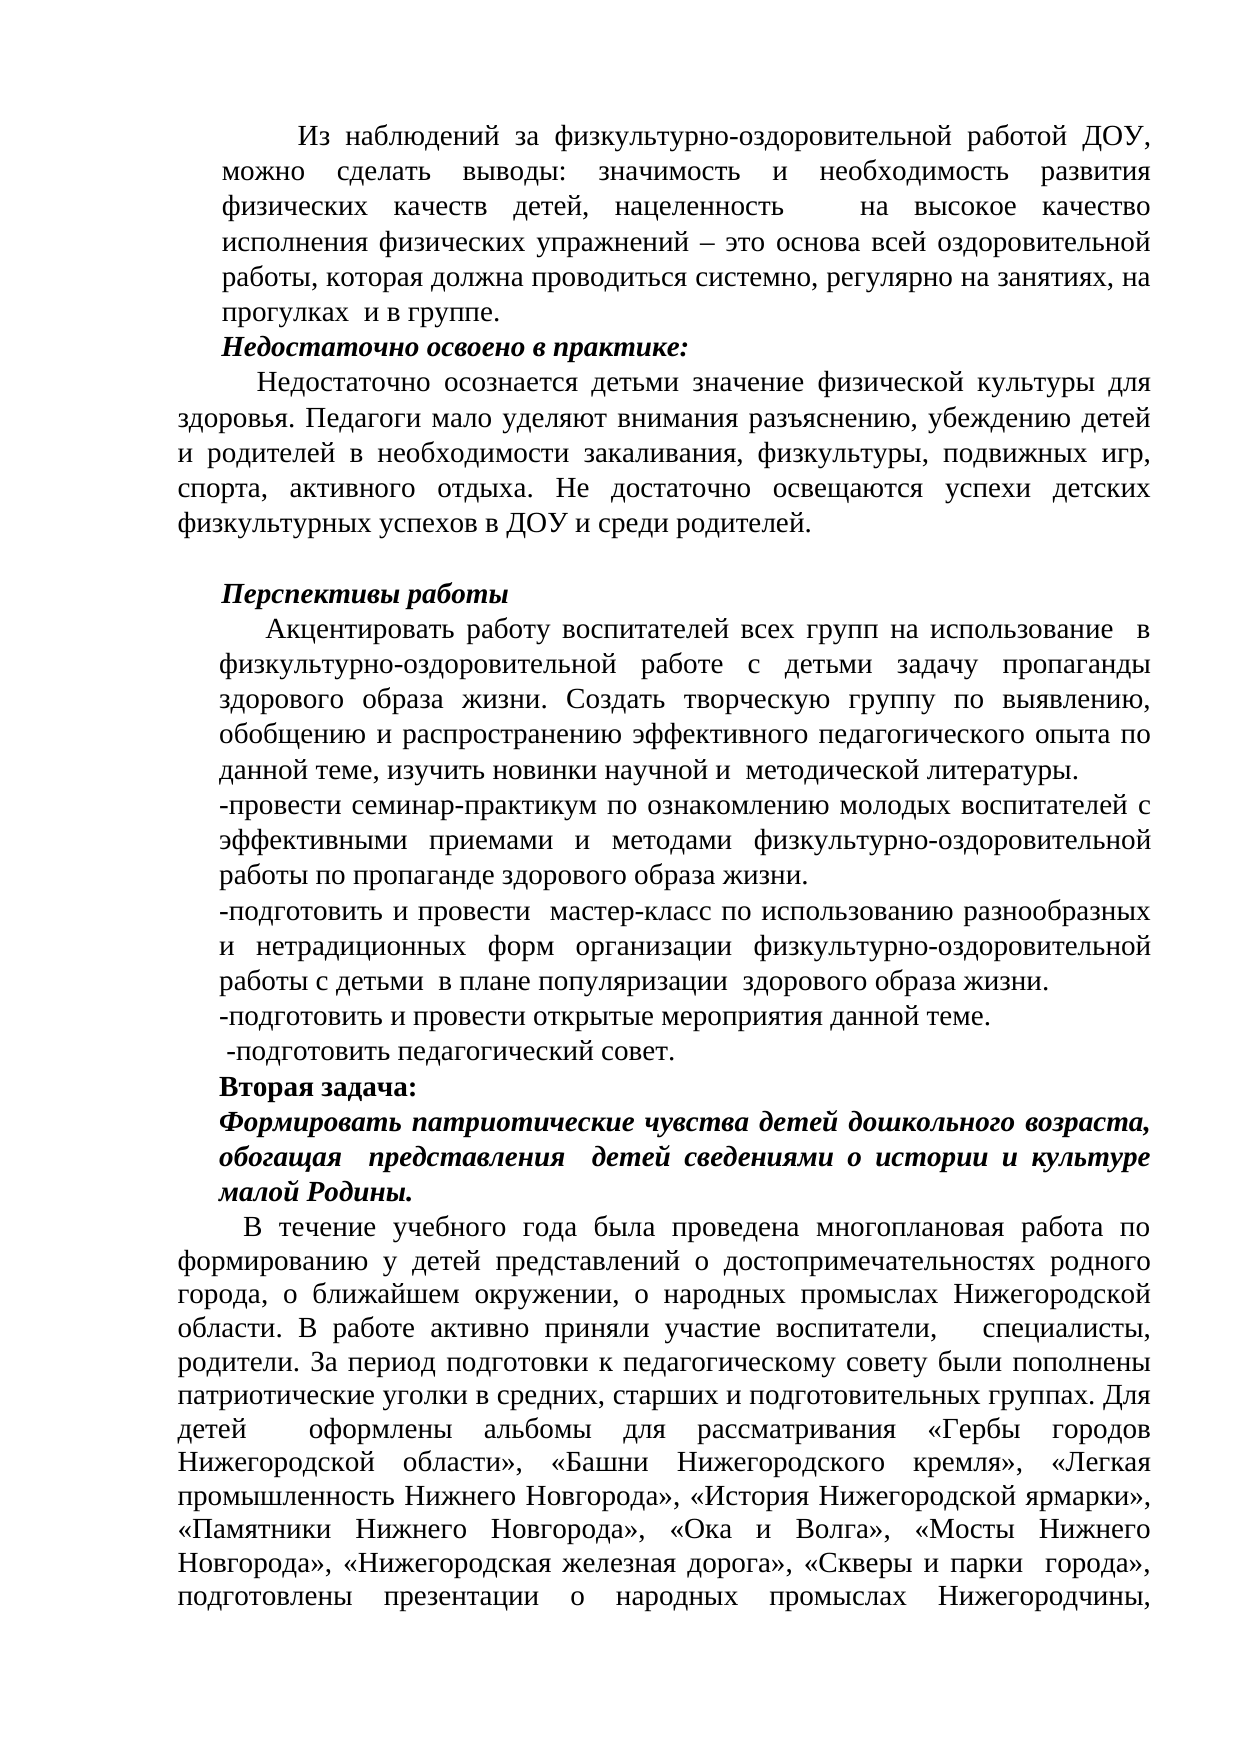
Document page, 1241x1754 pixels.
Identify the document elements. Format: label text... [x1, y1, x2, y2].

text -подготовить педагогический совет. [219, 1033, 1152, 1067]
text Вторая задача: [219, 1069, 1152, 1102]
text Недостаточно освоено в практике: [177, 329, 1152, 363]
text -подготовить и провести открытые мероприятия данной теме. [219, 998, 1152, 1032]
text -подготовить и провести мастер-класс по использованию разнообразных и нетрадиционных форм организации физкультурно-оздоровительной работы с детьми в плане популяризации здорового образа жизни. [219, 893, 1152, 997]
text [177, 1209, 1152, 1612]
text Перспективы работы [177, 576, 1152, 609]
text Формировать патриотические чувства детей дошкольного возраста, обогащая представления детей сведениями о истории и культуре малой Родины. [219, 1104, 1152, 1208]
text Акцентировать работу воспитателей всех групп на использование в физкультурно-оздоровительной работе с детьми задачу пропаганды здорового образа жизни. Создать творческую группу по выявлению, обобщению и распространению эффективного педагогического опыта по данной теме, изучить новинки научной и методической литературы. [219, 611, 1152, 785]
text Недостаточно осознается детьми значение физической культуры для здоровья. Педагоги мало уделяют внимания разъяснению, убеждению детей и родителей в необходимости закаливания, физкультуры, подвижных игр, спорта, активного отдыха. Не достаточно освещаются успехи детских физкультурных успехов в ДОУ и среди родителей. [177, 364, 1152, 539]
text -провести семинар-практикум по ознакомлению молодых воспитателей с эффективными приемами и методами физкультурно-оздоровительной работы по пропаганде здорового образа жизни. [219, 787, 1152, 891]
text Из наблюдений за физкультурно-оздоровительной работой ДОУ, можно сделать выводы: значимость и необходимость развития физических качеств детей, нацеленность на высокое качество исполнения физических упражнений – это основа всей оздоровительной работы, которая должна проводиться системно, регулярно на занятиях, на прогулках и в группе. [222, 118, 1152, 328]
